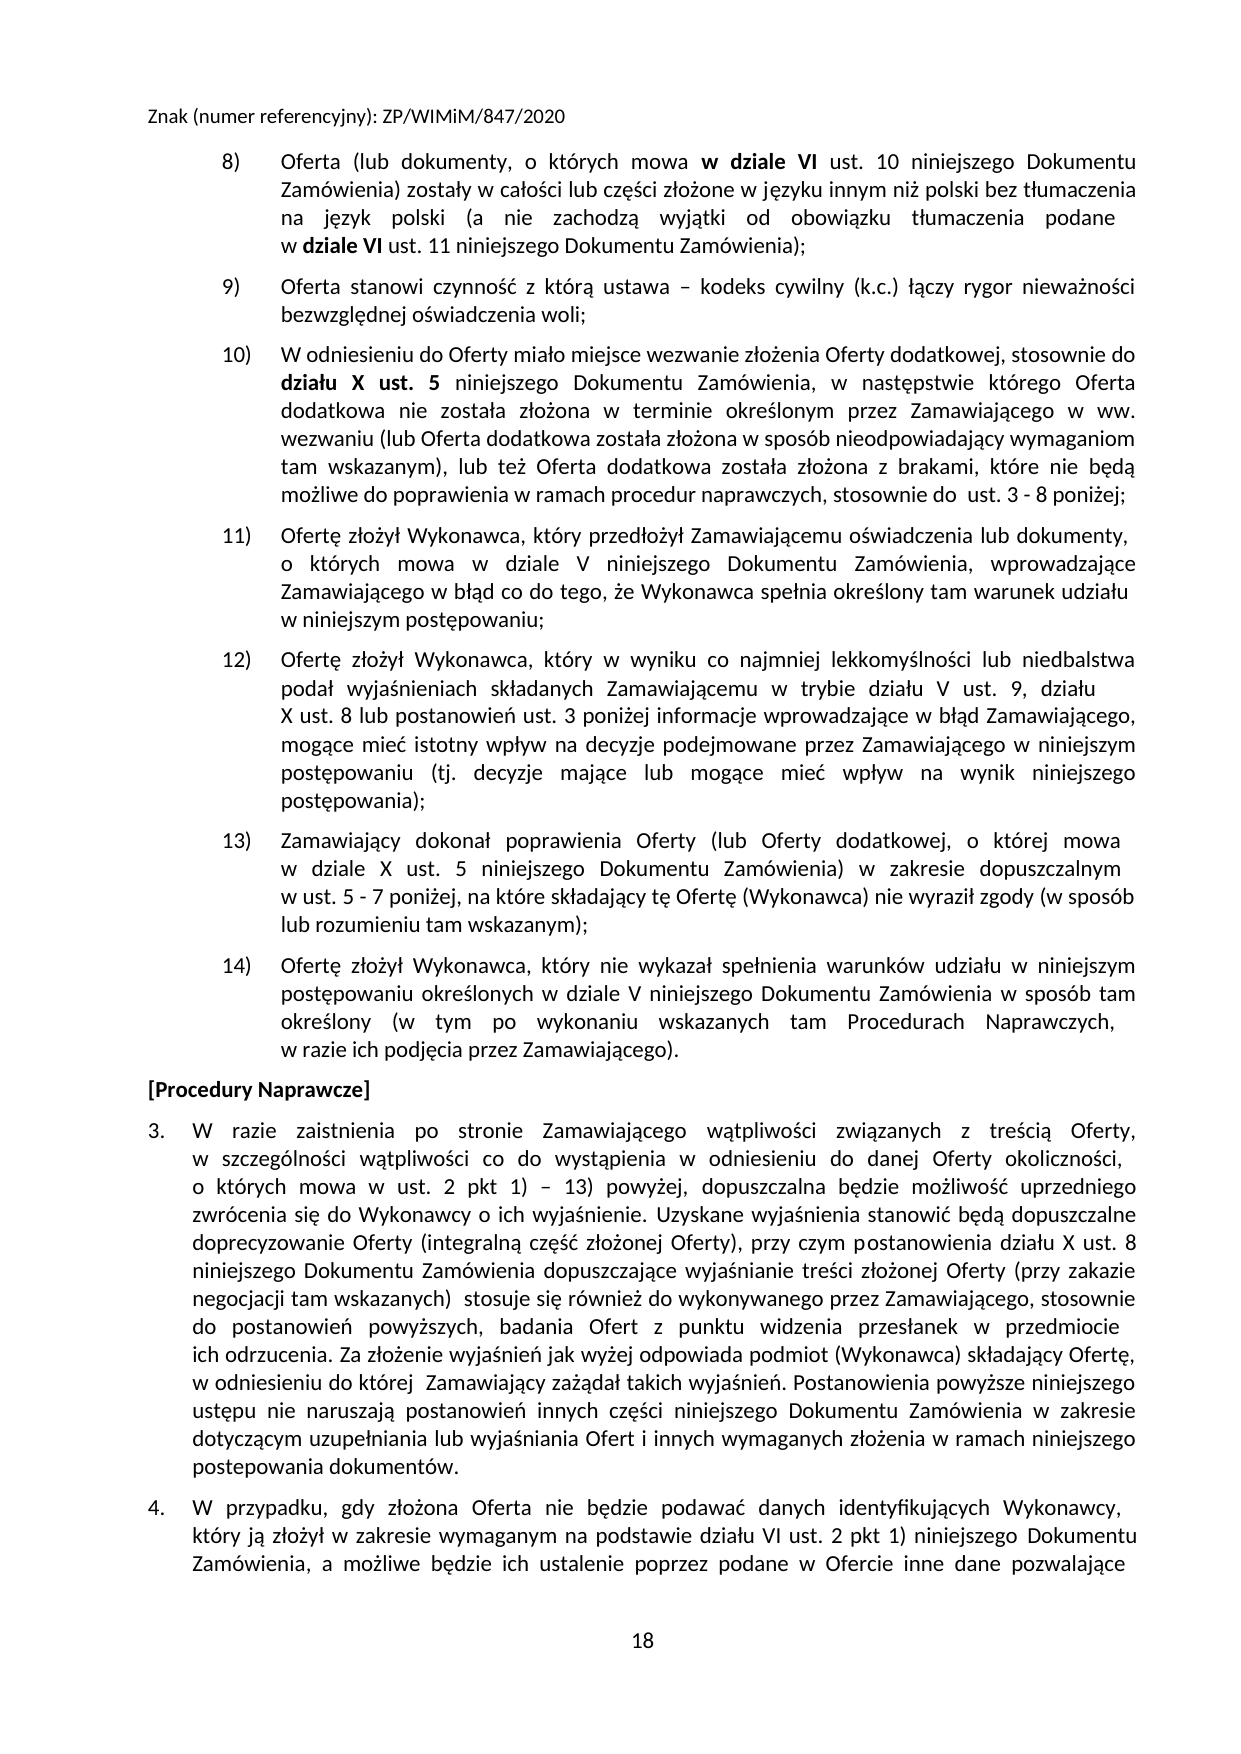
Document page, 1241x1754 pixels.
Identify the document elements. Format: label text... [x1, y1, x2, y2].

list Ofertę złożył Wykonawca, który w wyniku co najmniej lekkomyślności lub niedbalstwa podał wyjaśnieniach składanych Zamawiającemu w trybie działu V ust. 9, działu X ust. 8 lub postanowień ust. 3 poniżej informacje wprowadzające w błąd Zamawiającego, mogące mieć istotny wpływ na decyzje podejmowane przez Zamawiającego w niniejszym postępowaniu (tj. decyzje mające lub mogące mieć wpływ na wynik niniejszego postępowania); [222, 646, 1137, 814]
list Ofertę złożył Wykonawca, który nie wykazał spełnienia warunków udziału w niniejszym postępowaniu określonych w dziale V niniejszego Dokumentu Zamówienia w sposób tam określony (w tym po wykonaniu wskazanych tam Procedurach Naprawczych, w razie ich podjęcia przez Zamawiającego). [222, 951, 1137, 1063]
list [148, 1493, 1137, 1577]
text [Procedury Naprawcze] [148, 1075, 1137, 1103]
list W odniesieniu do Oferty miało miejsce wezwanie złożenia Oferty dodatkowej, stosownie do działu X ust. 5 niniejszego Dokumentu Zamówienia, w następstwie którego Oferta dodatkowa nie została złożona w terminie określonym przez Zamawiającego w ww. wezwaniu (lub Oferta dodatkowa została złożona w sposób nieodpowiadający wymaganiom tam wskazanym), lub też Oferta dodatkowa została złożona z brakami, które nie będą możliwe do poprawienia w ramach procedur naprawczych, stosownie do ust. 3 - 8 poniżej; [222, 340, 1137, 508]
list Zamawiający dokonał poprawienia Oferty (lub Oferty dodatkowej, o której mowa w dziale X ust. 5 niniejszego Dokumentu Zamówienia) w zakresie dopuszczalnym w ust. 5 - 7 poniżej, na które składający tę Ofertę (Wykonawca) nie wyraził zgody (w sposób lub rozumieniu tam wskazanym); [222, 826, 1137, 938]
list W razie zaistnienia po stronie Zamawiającego wątpliwości związanych z treścią Oferty, w szczególności wątpliwości co do wystąpienia w odniesieniu do danej Oferty okoliczności, o których mowa w ust. 2 pkt 1) – 13) powyżej, dopuszczalna będzie możliwość uprzedniego zwrócenia się do Wykonawcy o ich wyjaśnienie. Uzyskane wyjaśnienia stanowić będą dopuszczalne doprecyzowanie Oferty (integralną część złożonej Oferty), przy czym postanowienia działu X ust. 8 niniejszego Dokumentu Zamówienia dopuszczające wyjaśnianie treści złożonej Oferty (przy zakazie negocjacji tam wskazanych) stosuje się również do wykonywanego przez Zamawiającego, stosownie do postanowień powyższych, badania Ofert z punktu widzenia przesłanek w przedmiocie ich odrzucenia. Za złożenie wyjaśnień jak wyżej odpowiada podmiot (Wykonawca) składający Ofertę, w odniesieniu do której Zamawiający zażądał takich wyjaśnień. Postanowienia powyższe niniejszego ustępu nie naruszają postanowień innych części niniejszego Dokumentu Zamówienia w zakresie dotyczącym uzupełniania lub wyjaśniania Ofert i innych wymaganych złożenia w ramach niniejszego postepowania dokumentów. [148, 1116, 1137, 1480]
list Oferta stanowi czynność z którą ustawa – kodeks cywilny (k.c.) łączy rygor nieważności bezwzględnej oświadczenia woli; [222, 272, 1137, 328]
list Oferta (lub dokumenty, o których mowa w dziale VI ust. 10 niniejszego Dokumentu Zamówienia) zostały w całości lub części złożone w języku innym niż polski bez tłumaczenia na język polski (a nie zachodzą wyjątki od obowiązku tłumaczenia podane w dziale VI ust. 11 niniejszego Dokumentu Zamówienia); [222, 147, 1137, 259]
list Ofertę złożył Wykonawca, który przedłożył Zamawiającemu oświadczenia lub dokumenty, o których mowa w dziale V niniejszego Dokumentu Zamówienia, wprowadzające Zamawiającego w błąd co do tego, że Wykonawca spełnia określony tam warunek udziału w niniejszym postępowaniu; [222, 521, 1137, 633]
